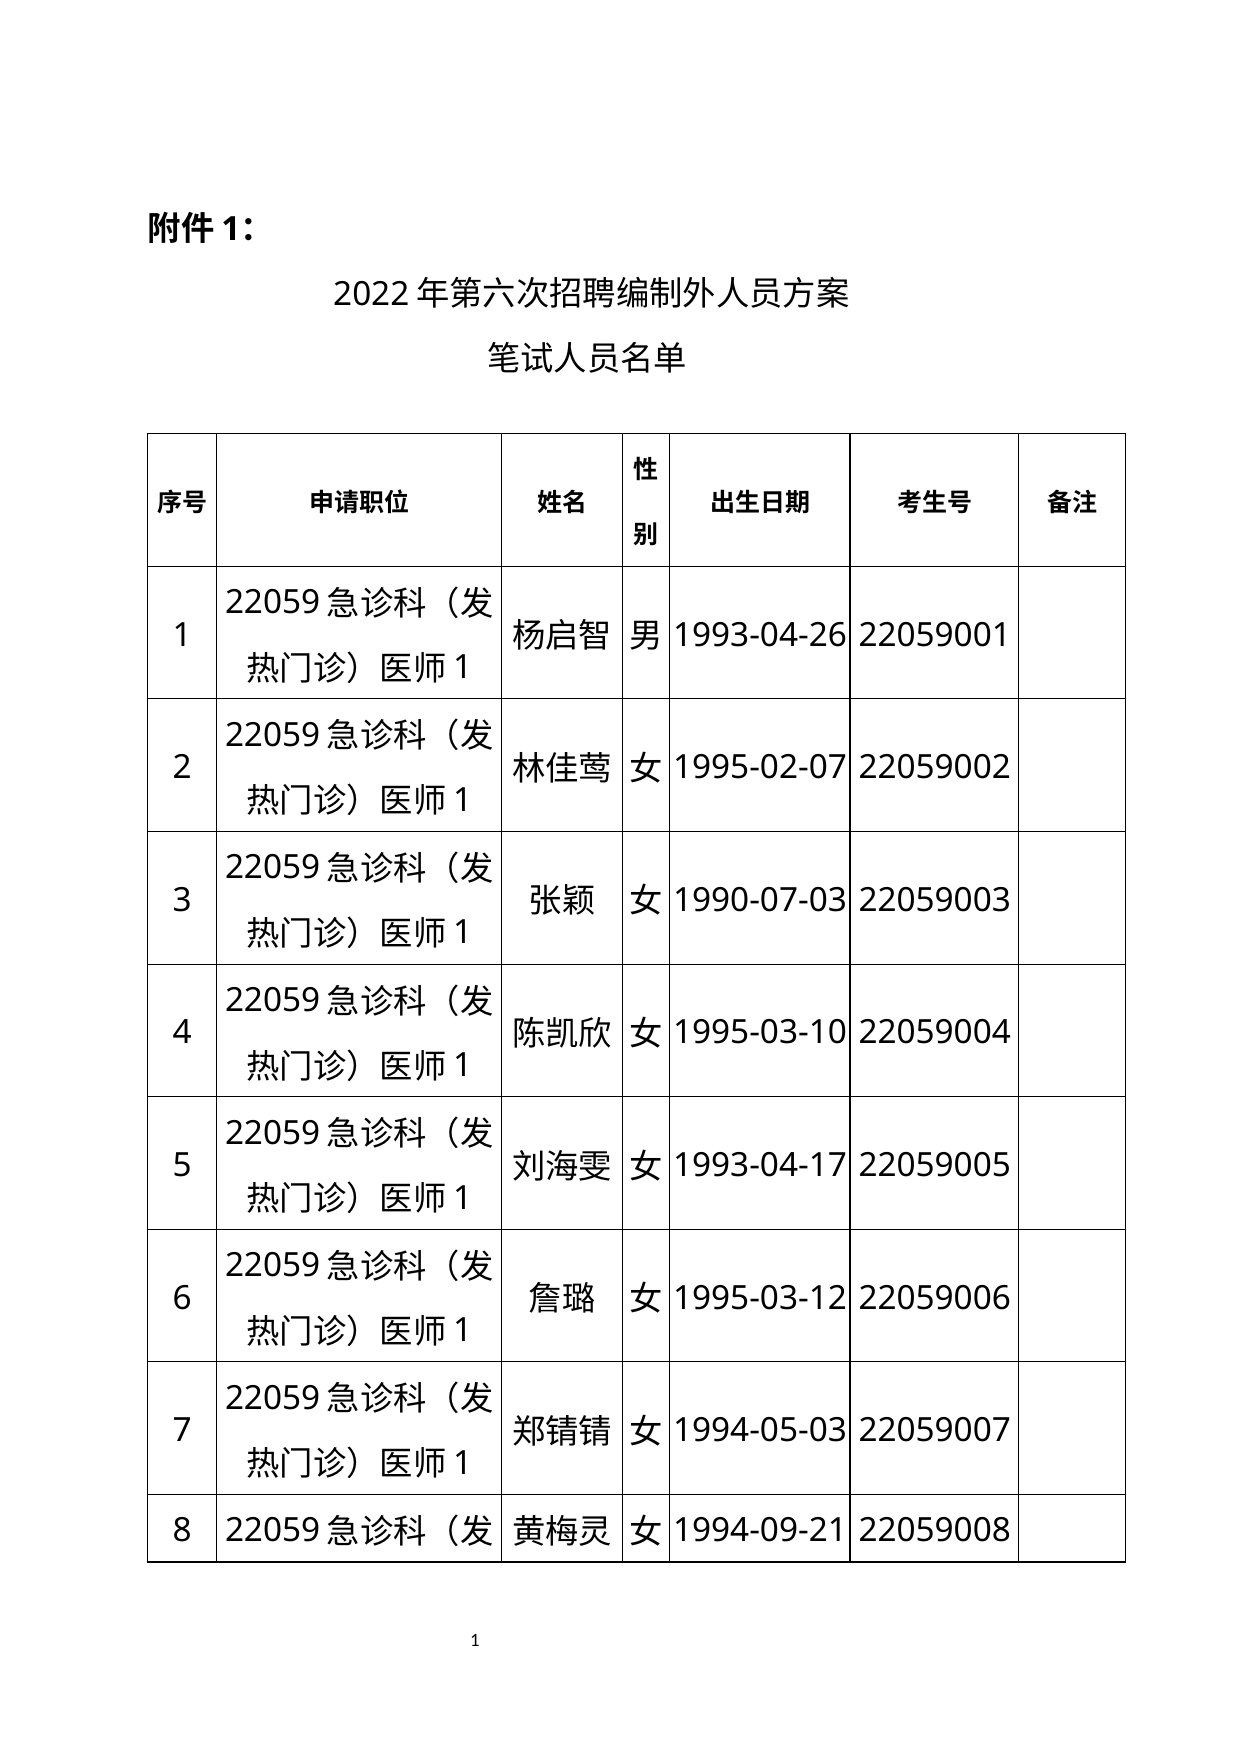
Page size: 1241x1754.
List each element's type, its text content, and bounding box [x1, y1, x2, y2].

table_cell 22059006 [851, 1230, 1018, 1361]
table_cell [1019, 1097, 1125, 1229]
table_cell 女 [623, 832, 669, 963]
table_cell 22059急诊科（发热门诊）医师1 [217, 699, 501, 831]
table_cell 1990-07-03 [670, 832, 849, 963]
table_header 序号 [148, 434, 216, 566]
table_cell 22059急诊科（发热门诊）医师1 [217, 1230, 501, 1361]
table_cell [1019, 1362, 1125, 1494]
table_cell 女 [623, 699, 669, 831]
text 笔试人员名单 [148, 323, 1026, 388]
table_header 考生号 [851, 434, 1018, 566]
table_cell 22059002 [851, 699, 1018, 831]
table_cell [1019, 832, 1125, 963]
table_cell 22059急诊科（发热门诊）医师1 [217, 1097, 501, 1229]
table_cell 女 [623, 965, 669, 1096]
table_cell 郑锖锖 [502, 1362, 622, 1494]
table_cell 1995-03-10 [670, 965, 849, 1096]
table_cell 8 [148, 1495, 216, 1561]
table_header 申请职位 [217, 434, 501, 566]
table_cell 22059急诊科（发热门诊）医师1 [217, 1495, 501, 1561]
table_cell 1994-05-03 [670, 1362, 849, 1494]
table_cell 22059急诊科（发热门诊）医师1 [217, 832, 501, 963]
text 附件1： [148, 193, 1026, 258]
table_cell 22059007 [851, 1362, 1018, 1494]
table_cell 1993-04-26 [670, 567, 849, 698]
table_cell 1994-09-21 [670, 1495, 849, 1561]
text 2022年第六次招聘编制外人员方案 [148, 258, 1026, 323]
table_cell 詹璐 [502, 1230, 622, 1361]
table_header 出生日期 [670, 434, 849, 566]
table_cell 女 [623, 1097, 669, 1229]
table_cell 3 [148, 832, 216, 963]
table_cell 1995-03-12 [670, 1230, 849, 1361]
table_cell [1019, 965, 1125, 1096]
table_cell 女 [623, 1362, 669, 1494]
table_cell 22059005 [851, 1097, 1018, 1229]
table_cell 2 [148, 699, 216, 831]
table_cell 6 [148, 1230, 216, 1361]
table_cell 陈凯欣 [502, 965, 622, 1096]
table_cell 22059急诊科（发热门诊）医师1 [217, 965, 501, 1096]
table_cell 22059急诊科（发热门诊）医师1 [217, 1362, 501, 1494]
table_cell [1019, 1230, 1125, 1361]
table_cell 22059001 [851, 567, 1018, 698]
table_cell 22059008 [851, 1495, 1018, 1561]
table_cell 黄梅灵 [502, 1495, 622, 1561]
table_cell 1 [148, 567, 216, 698]
table_cell 7 [148, 1362, 216, 1494]
table_cell 刘海雯 [502, 1097, 622, 1229]
table_header 备注 [1019, 434, 1125, 566]
table_cell 1995-02-07 [670, 699, 849, 831]
table_cell 22059急诊科（发热门诊）医师1 [217, 567, 501, 698]
table_header 姓名 [502, 434, 622, 566]
table_cell 张颖 [502, 832, 622, 963]
table_cell 22059004 [851, 965, 1018, 1096]
table_cell 女 [623, 1495, 669, 1561]
table_cell [1019, 699, 1125, 831]
table_cell 女 [623, 1230, 669, 1361]
table_cell [1019, 567, 1125, 698]
table_cell 5 [148, 1097, 216, 1229]
table_cell 林佳莺 [502, 699, 622, 831]
table_header 性别 [623, 434, 669, 566]
table_cell 杨启智 [502, 567, 622, 698]
table_cell 4 [148, 965, 216, 1096]
table_cell 22059003 [851, 832, 1018, 963]
table_cell 男 [623, 567, 669, 698]
table_cell [1019, 1495, 1125, 1561]
table_cell 1993-04-17 [670, 1097, 849, 1229]
